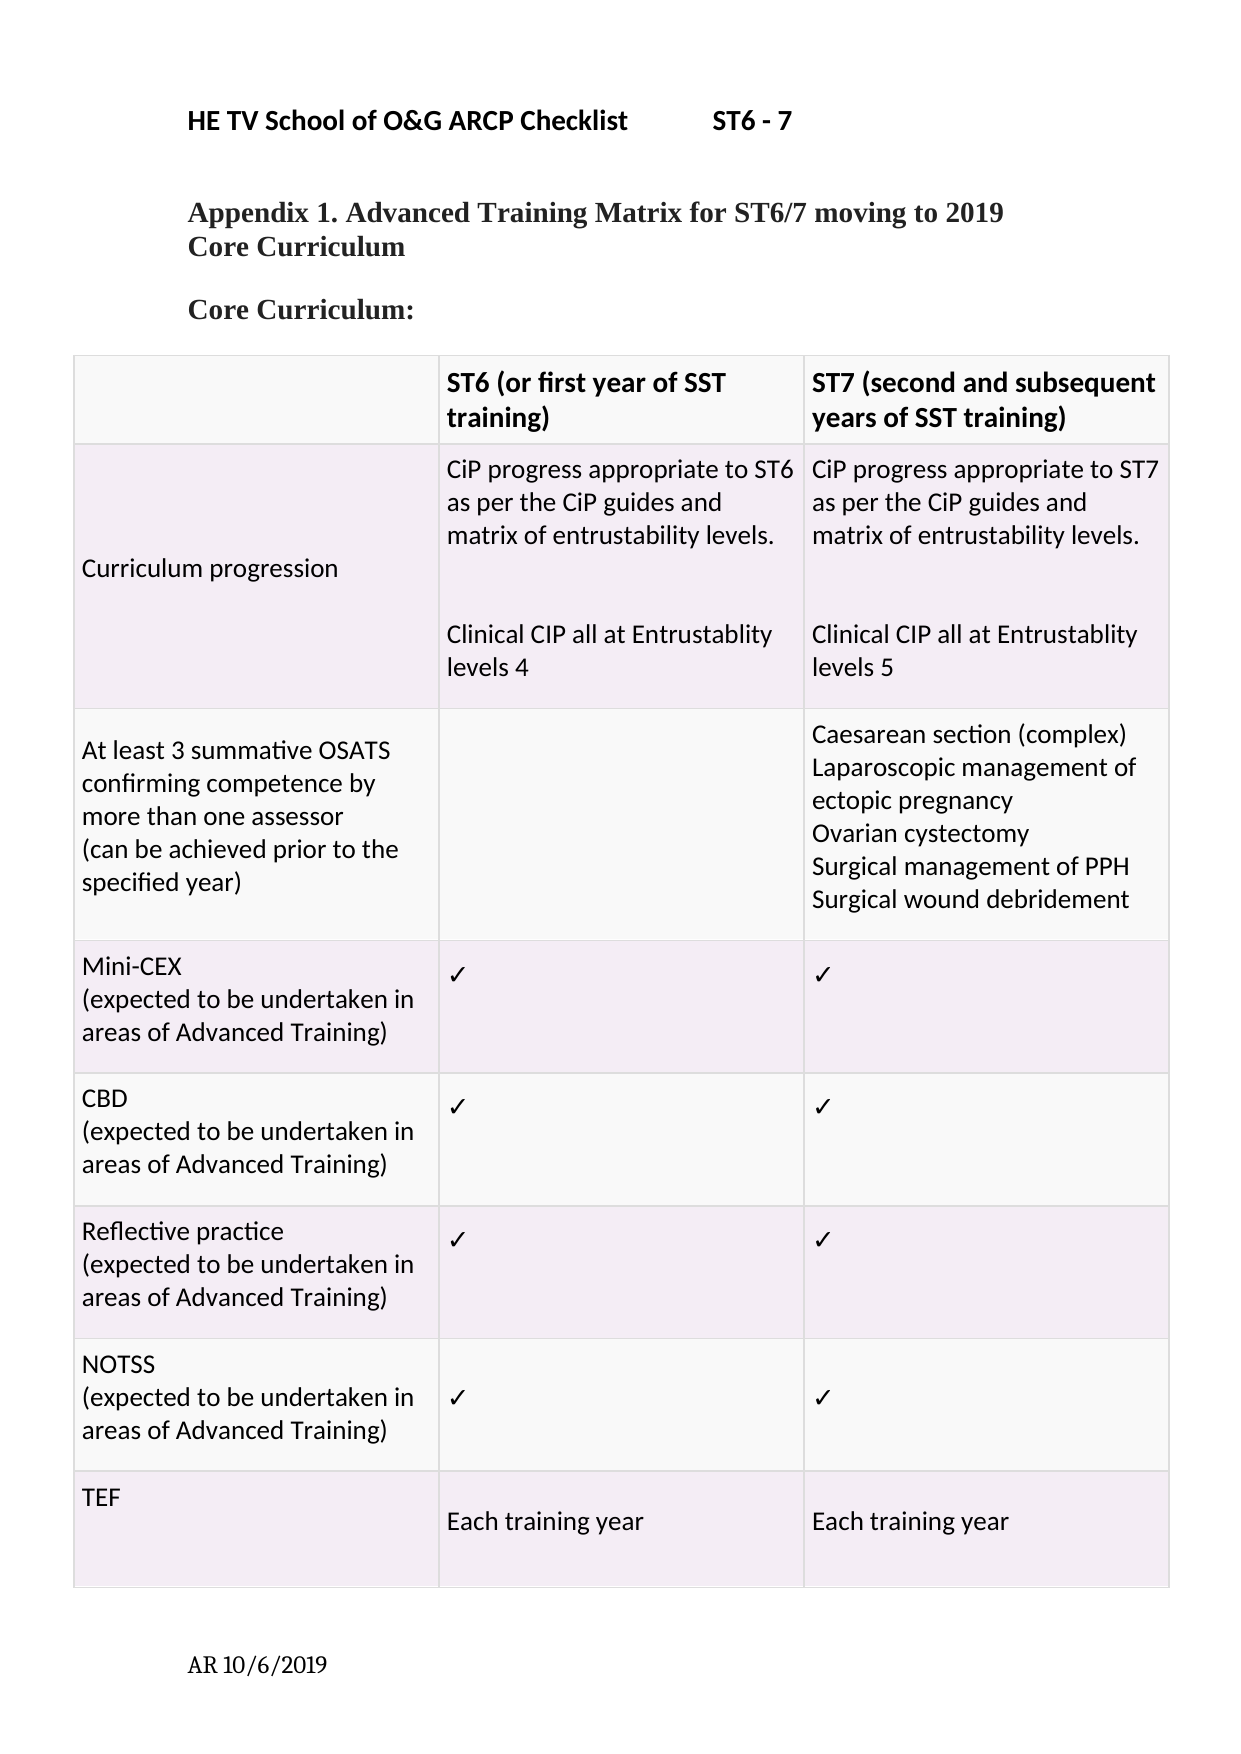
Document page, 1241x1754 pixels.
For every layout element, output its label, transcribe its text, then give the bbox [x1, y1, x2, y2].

text Appendix 1. Advanced Training Matrix for ST6/7 moving to 2019 Core Curriculum [187, 196, 1053, 263]
table_header ST6 (or first year of SST training) [440, 356, 803, 443]
table_cell ✓ [440, 941, 803, 1072]
table_cell At least 3 summative OSATS confirming competence by more than one assessor (can be achieved prior to the specified year) [75, 709, 438, 939]
table_cell ✓ [805, 1339, 1168, 1470]
table_cell ✓ [440, 1339, 803, 1470]
table_cell CiP progress appropriate to ST6 as per the CiP guides and matrix of entrustability levels. Clinical CIP all at Entrustablity levels 4 [440, 445, 803, 708]
table_cell CiP progress appropriate to ST7 as per the CiP guides and matrix of entrustability levels. Clinical CIP all at Entrustablity levels 5 [805, 445, 1168, 708]
table_cell [440, 709, 803, 939]
table_header ST7 (second and subsequent years of SST training) [805, 356, 1168, 443]
table_cell Mini-CEX (expected to be undertaken in areas of Advanced Training) [75, 941, 438, 1072]
table_cell CBD (expected to be undertaken in areas of Advanced Training) [75, 1074, 438, 1205]
table_cell Each training year [440, 1472, 803, 1586]
table_cell ✓ [805, 1074, 1168, 1205]
table_cell TEF [75, 1472, 438, 1586]
table_cell ✓ [440, 1074, 803, 1205]
table_cell ✓ [440, 1207, 803, 1338]
table_header [75, 356, 438, 443]
table_cell Caesarean section (complex) Laparoscopic management of ectopic pregnancy Ovarian cystectomy Surgical management of PPH Surgical wound debridement [805, 709, 1168, 939]
table_cell Reflective practice (expected to be undertaken in areas of Advanced Training) [75, 1207, 438, 1338]
text Core Curriculum: [187, 292, 1053, 325]
table_cell ✓ [805, 1207, 1168, 1338]
table_cell Curriculum progression [75, 445, 438, 708]
table_cell NOTSS (expected to be undertaken in areas of Advanced Training) [75, 1339, 438, 1470]
table_cell Each training year [805, 1472, 1168, 1586]
table_cell ✓ [805, 941, 1168, 1072]
